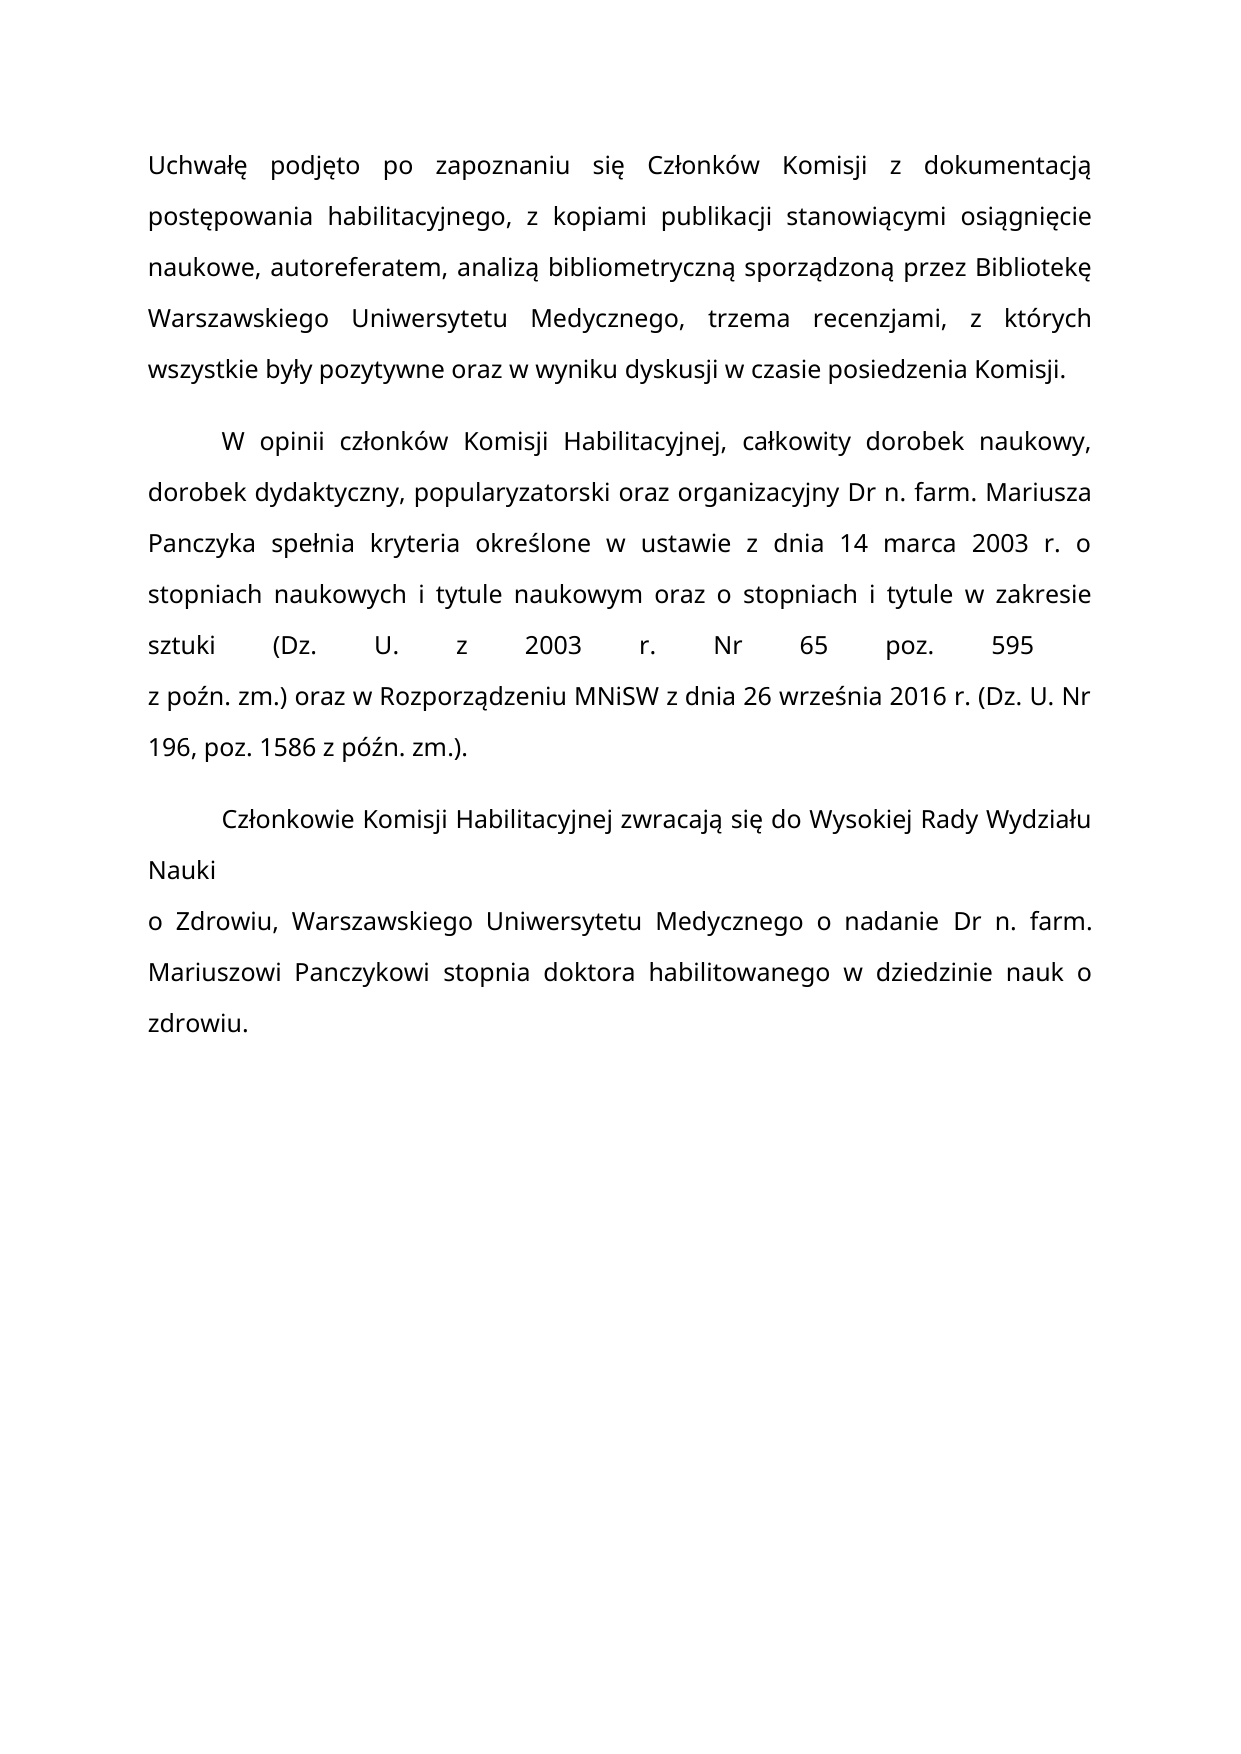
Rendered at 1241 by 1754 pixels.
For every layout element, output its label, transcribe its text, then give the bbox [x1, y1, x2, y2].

text Uchwałę podjęto po zapoznaniu się Członków Komisji z dokumentacją postępowania habilitacyjnego, z kopiami publikacji stanowiącymi osiągnięcie naukowe, autoreferatem, analizą bibliometryczną sporządzoną przez Bibliotekę Warszawskiego Uniwersytetu Medycznego, trzema recenzjami, z których wszystkie były pozytywne oraz w wyniku dyskusji w czasie posiedzenia Komisji. [148, 148, 1093, 386]
text Członkowie Komisji Habilitacyjnej zwracają się do Wysokiej Rady Wydziału Nauki o Zdrowiu, Warszawskiego Uniwersytetu Medycznego o nadanie Dr n. farm. Mariuszowi Panczykowi stopnia doktora habilitowanego w dziedzinie nauk o zdrowiu. [148, 802, 1093, 1040]
text W opinii członków Komisji Habilitacyjnej, całkowity dorobek naukowy, dorobek dydaktyczny, popularyzatorski oraz organizacyjny Dr n. farm. Mariusza Panczyka spełnia kryteria określone w ustawie z dnia 14 marca 2003 r. o stopniach naukowych i tytule naukowym oraz o stopniach i tytule w zakresie sztuki (Dz. U. z 2003 r. Nr 65 poz. 595 z poźn. zm.) oraz w Rozporządzeniu MNiSW z dnia 26 września 2016 r. (Dz. U. Nr 196, poz. 1586 z późn. zm.). [148, 424, 1093, 764]
